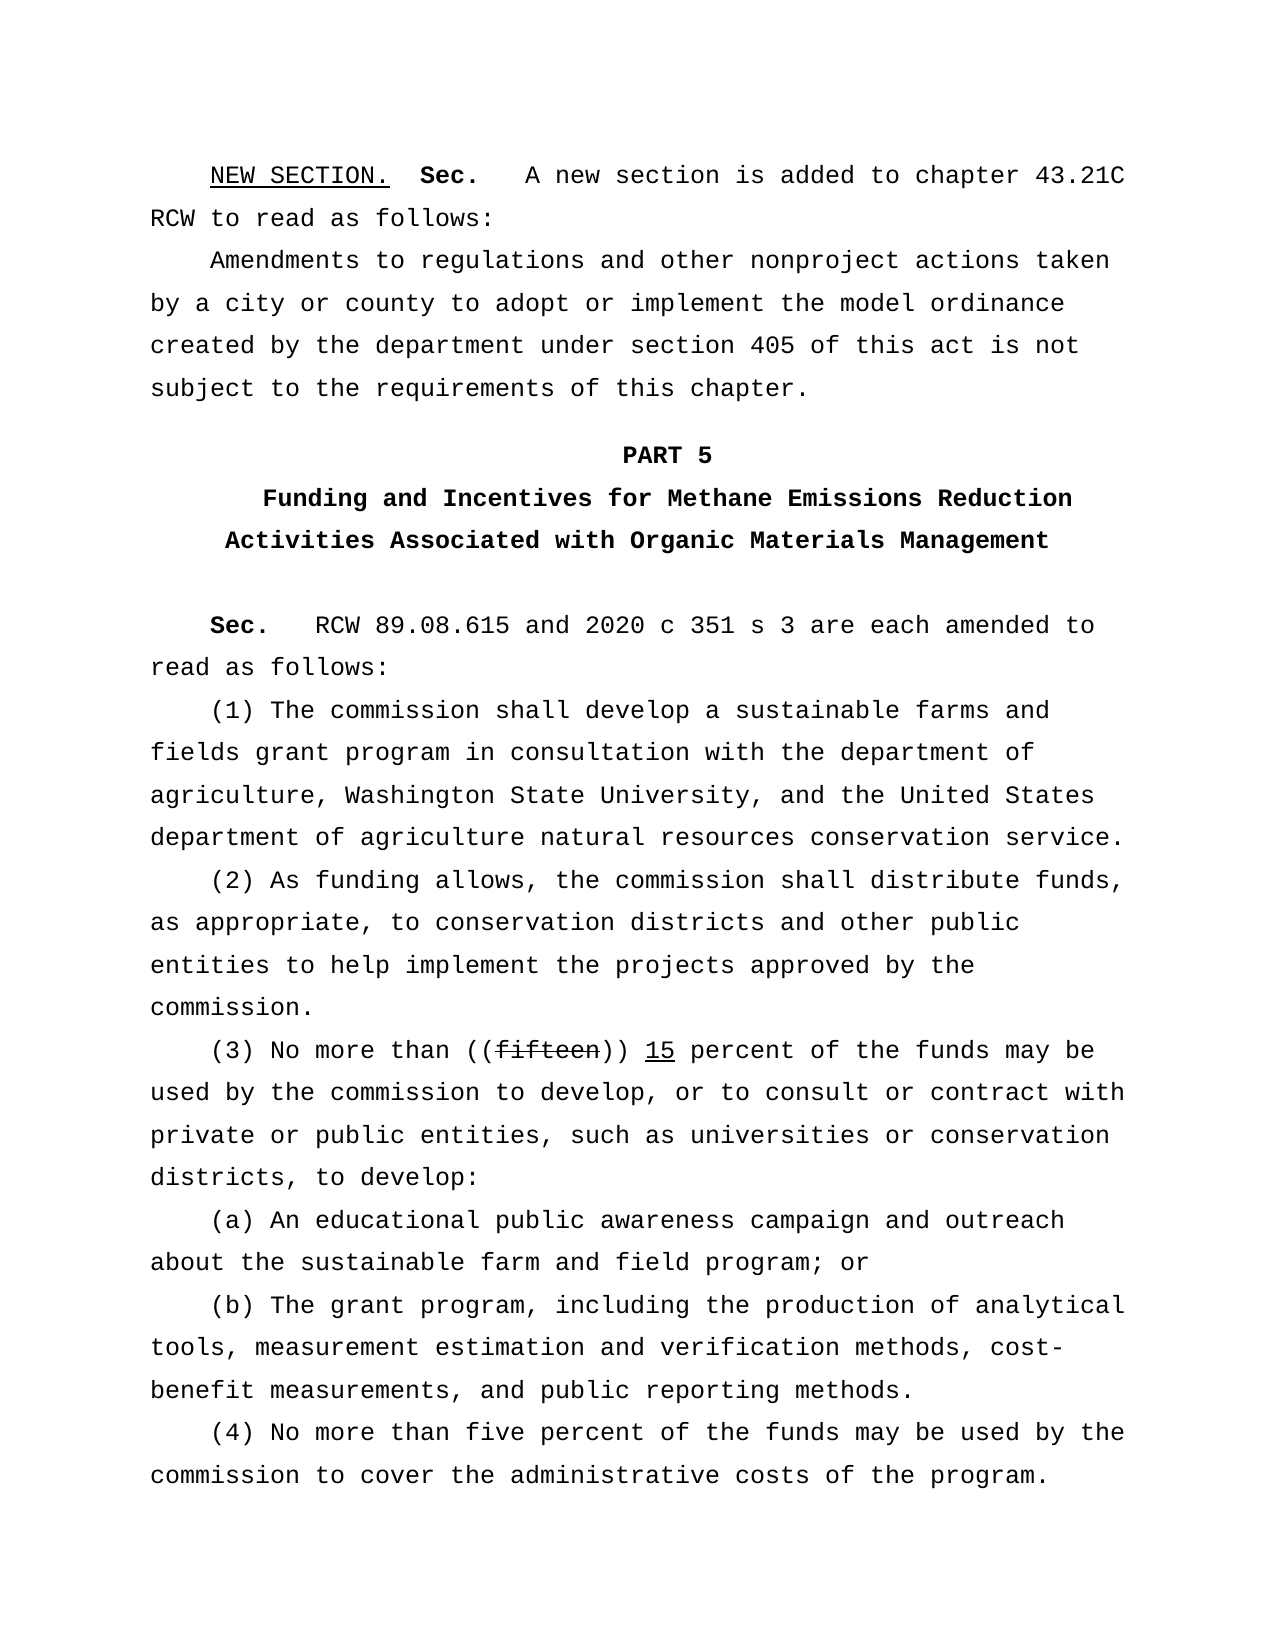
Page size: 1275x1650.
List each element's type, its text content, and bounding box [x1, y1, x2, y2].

text PART 5 [150, 430, 1125, 472]
text (1) The commission shall develop a sustainable farms and fields grant program in consultation with the department of agriculture, Washington State University, and the United States department of agriculture natural resources conservation service. [150, 684, 1125, 854]
text Amendments to regulations and other nonproject actions taken by a city or county to adopt or implement the model ordinance created by the department under section 405 of this act is not subject to the requirements of this chapter. [150, 235, 1125, 405]
text (4) No more than five percent of the funds may be used by the commission to cover the administrative costs of the program. [150, 1407, 1125, 1492]
text (b) The grant program, including the production of analytical tools, measurement estimation and verification methods, cost-benefit measurements, and public reporting methods. [150, 1279, 1125, 1407]
text NEW SECTION. Sec. A new section is added to chapter 43.21C RCW to read as follows: [150, 150, 1125, 235]
text Funding and Incentives for Methane Emissions Reduction Activities Associated with Organic Materials Management [150, 472, 1125, 557]
text (3) No more than ((fifteen)) 15 percent of the funds may be used by the commission to develop, or to consult or contract with private or public entities, such as universities or conservation districts, to develop: [150, 1024, 1125, 1194]
text Sec. RCW 89.08.615 and 2020 c 351 s 3 are each amended to read as follows: [150, 599, 1125, 684]
text (a) An educational public awareness campaign and outreach about the sustainable farm and field program; or [150, 1194, 1125, 1279]
text (2) As funding allows, the commission shall distribute funds, as appropriate, to conservation districts and other public entities to help implement the projects approved by the commission. [150, 854, 1125, 1024]
